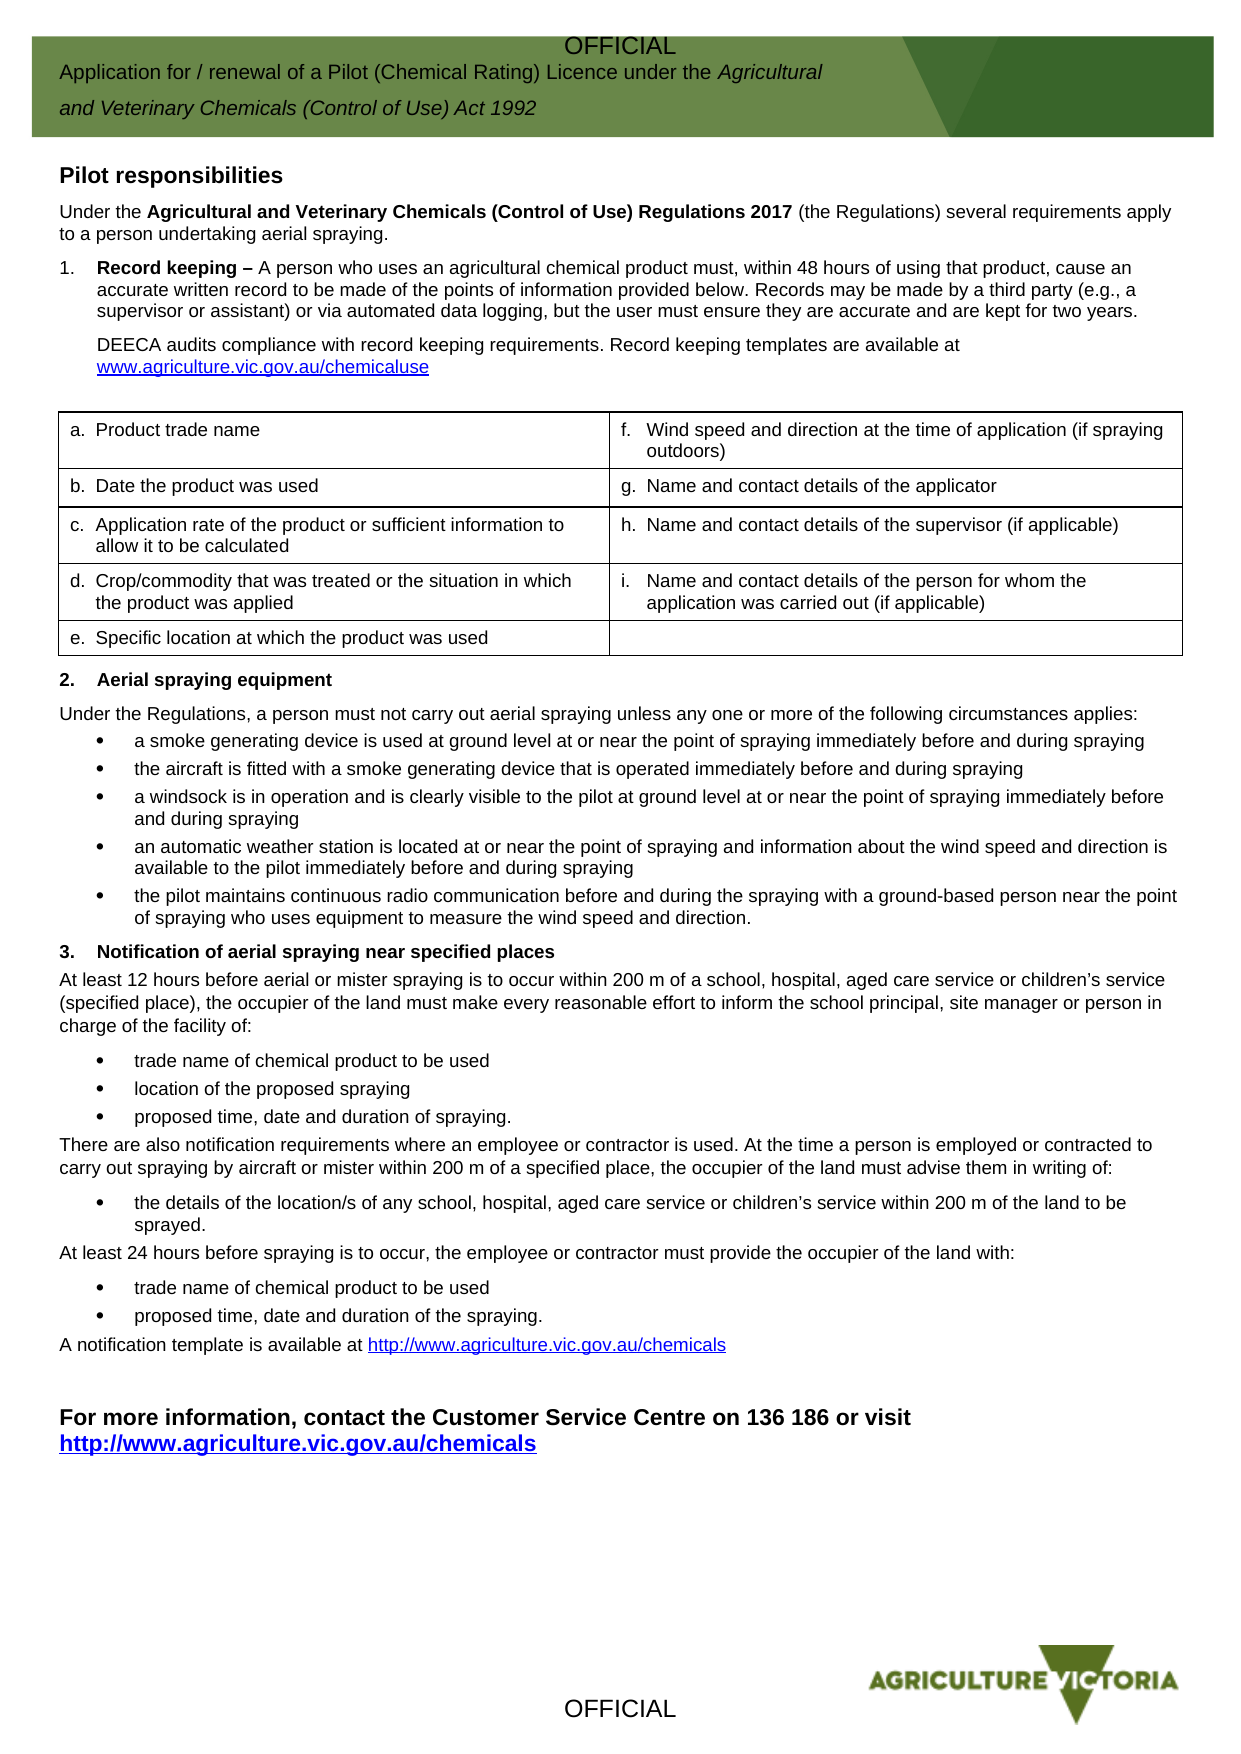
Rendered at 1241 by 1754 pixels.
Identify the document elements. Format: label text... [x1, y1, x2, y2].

table_header f. Wind speed and direction at the time of application (if spraying outdoors) [610, 413, 1182, 468]
table_cell b. Date the product was used [59, 469, 609, 506]
text Under the Regulations, a person must not carry out aerial spraying unless any one or more of the following circumstances applies: [59, 702, 1181, 724]
table_cell c. Application rate of the product or sufficient information to allow it to be calculated [59, 508, 609, 563]
list the pilot maintains continuous radio communication before and during the spraying with a ground-based person near the point of spraying who uses equipment to measure the wind speed and direction. [97, 885, 1181, 928]
table_cell e. Specific location at which the product was used [59, 621, 609, 655]
list the details of the location/s of any school, hospital, aged care service or children’s service within 200 m of the land to be sprayed. [97, 1192, 1181, 1235]
text At least 24 hours before spraying is to occur, the employee or contractor must provide the occupier of the land with: [59, 1241, 1181, 1264]
text A notification template is available at http://www.agriculture.vic.gov.au/chemicals [59, 1333, 1181, 1356]
list Record keeping – A person who uses an agricultural chemical product must, within 48 hours of using that product, cause an accurate written record to be made of the points of information provided below. Records may be made by a third party (e.g., a supervisor or assistant) or via automated data logging, but the user must ensure they are accurate and are kept for two years. [59, 257, 1181, 322]
table_cell h. Name and contact details of the supervisor (if applicable) [610, 508, 1182, 563]
list a windsock is in operation and is clearly visible to the pilot at ground level at or near the point of spraying immediately before and during spraying [97, 786, 1181, 829]
list a smoke generating device is used at ground level at or near the point of spraying immediately before and during spraying [97, 730, 1181, 752]
list trade name of chemical product to be used [97, 1050, 1181, 1071]
list the aircraft is fitted with a smoke generating device that is operated immediately before and during spraying [97, 758, 1181, 780]
text At least 12 hours before aerial or mister spraying is to occur within 200 m of a school, hospital, aged care service or children’s service (specified place), the occupier of the land must make every reasonable effort to inform the school principal, site manager or person in charge of the facility of: [59, 968, 1181, 1037]
text Under the Agricultural and Veterinary Chemicals (Control of Use) Regulations 2017 (the Regulations) several requirements apply to a person undertaking aerial spraying. [59, 201, 1181, 244]
text For more information, contact the Customer Service Centre on 136 186 or visit http://www.agriculture.vic.gov.au/chemicals [59, 1403, 1181, 1456]
list Notification of aerial spraying near specified places [59, 941, 1181, 962]
list proposed time, date and duration of spraying. [97, 1106, 1181, 1127]
list location of the proposed spraying [97, 1078, 1181, 1099]
list Aerial spraying equipment [59, 668, 1181, 690]
table_cell [610, 621, 1182, 655]
table_cell g. Name and contact details of the applicator [610, 469, 1182, 506]
picture [0, 0, 1241, 165]
text DEECA audits compliance with record keeping requirements. Record keeping templates are available at www.agriculture.vic.gov.au/chemicaluse [97, 334, 1181, 377]
list proposed time, date and duration of the spraying. [97, 1305, 1181, 1326]
picture [866, 1645, 1182, 1725]
table_header a. Product trade name [59, 413, 609, 468]
list trade name of chemical product to be used [97, 1277, 1181, 1298]
list an automatic weather station is located at or near the point of spraying and information about the wind speed and direction is available to the pilot immediately before and during spraying [97, 836, 1181, 879]
text Pilot responsibilities [59, 162, 1231, 189]
table_cell i. Name and contact details of the person for whom the application was carried out (if applicable) [610, 564, 1182, 620]
table_cell d. Crop/commodity that was treated or the situation in which the product was applied [59, 564, 609, 620]
text There are also notification requirements where an employee or contractor is used. At the time a person is employed or contracted to carry out spraying by aircraft or mister within 200 m of a specified place, the occupier of the land must advise them in writing of: [59, 1133, 1181, 1179]
